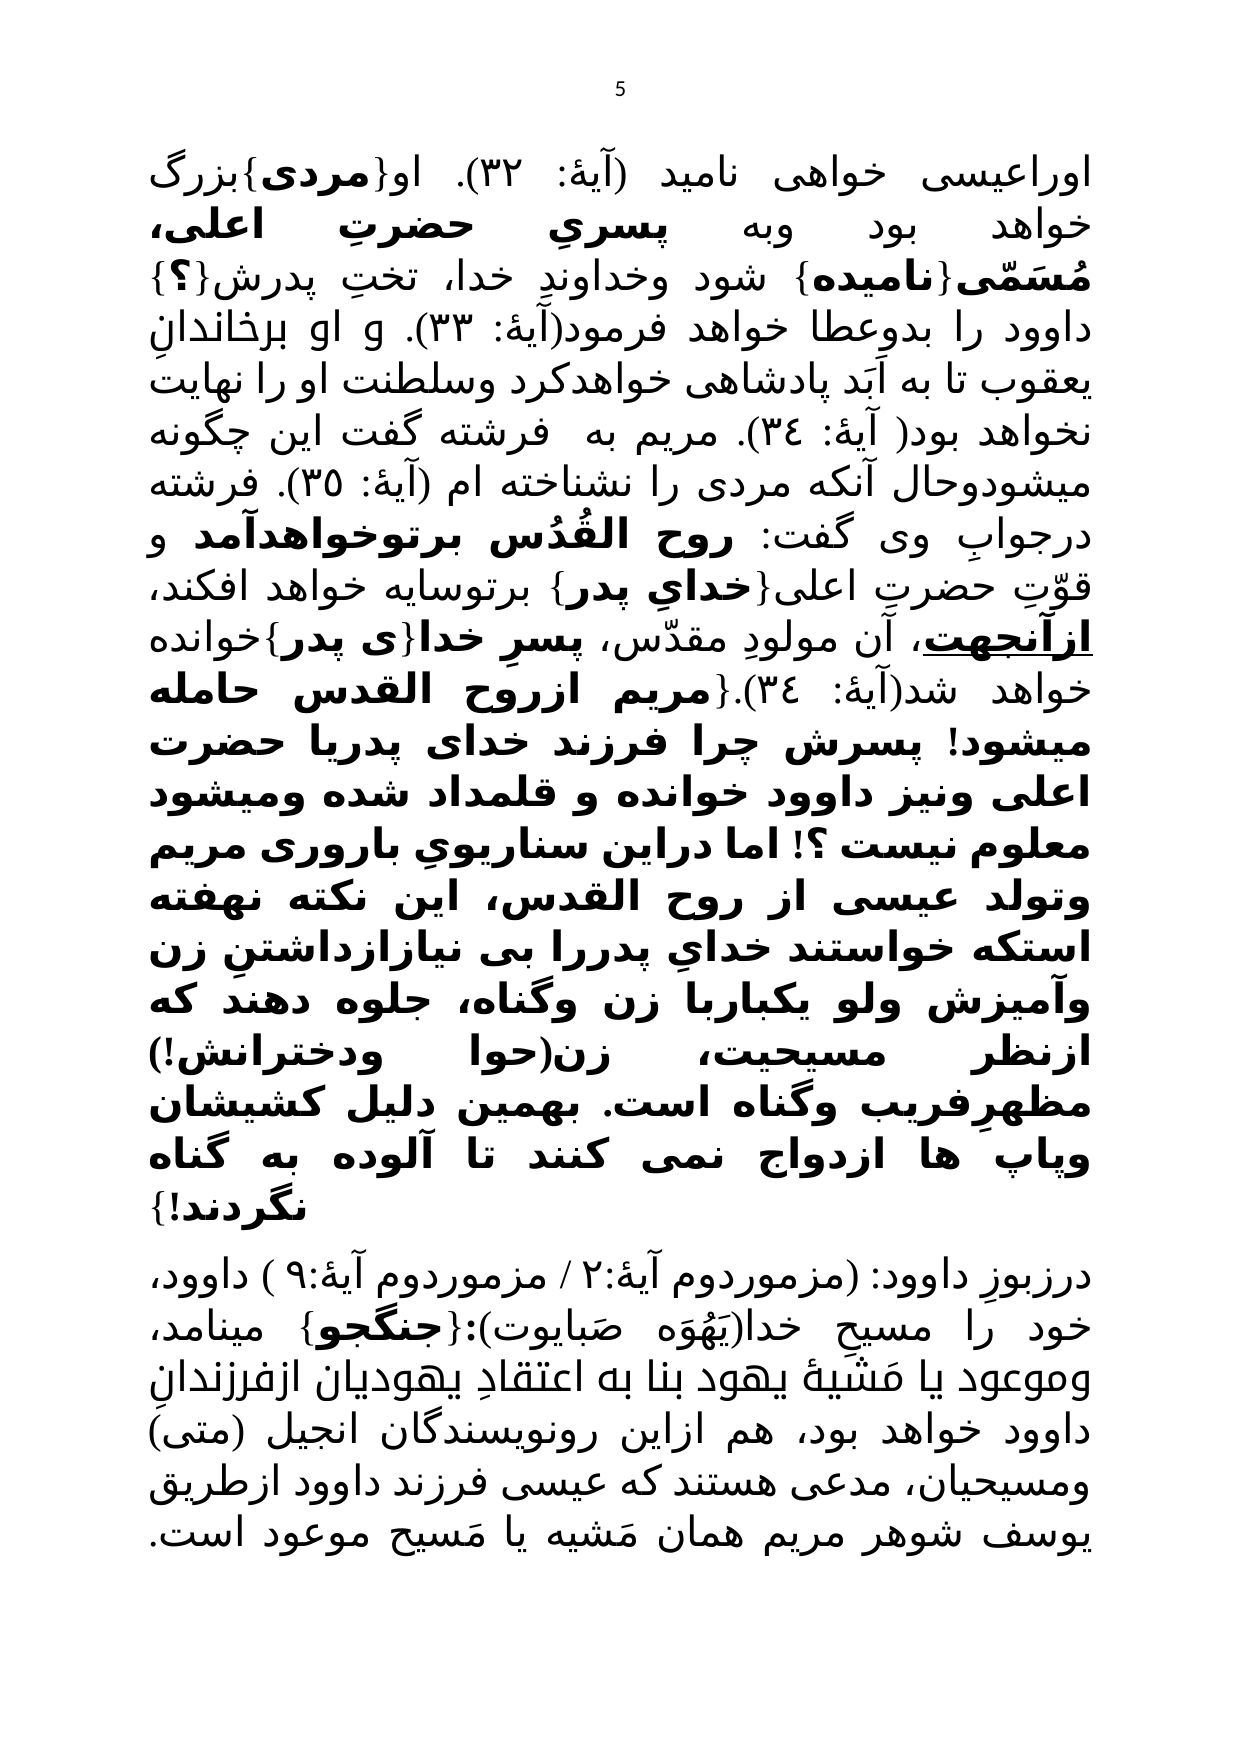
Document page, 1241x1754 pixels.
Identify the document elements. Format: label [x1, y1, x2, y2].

text [148, 148, 1093, 1229]
text [148, 1249, 1093, 1556]
